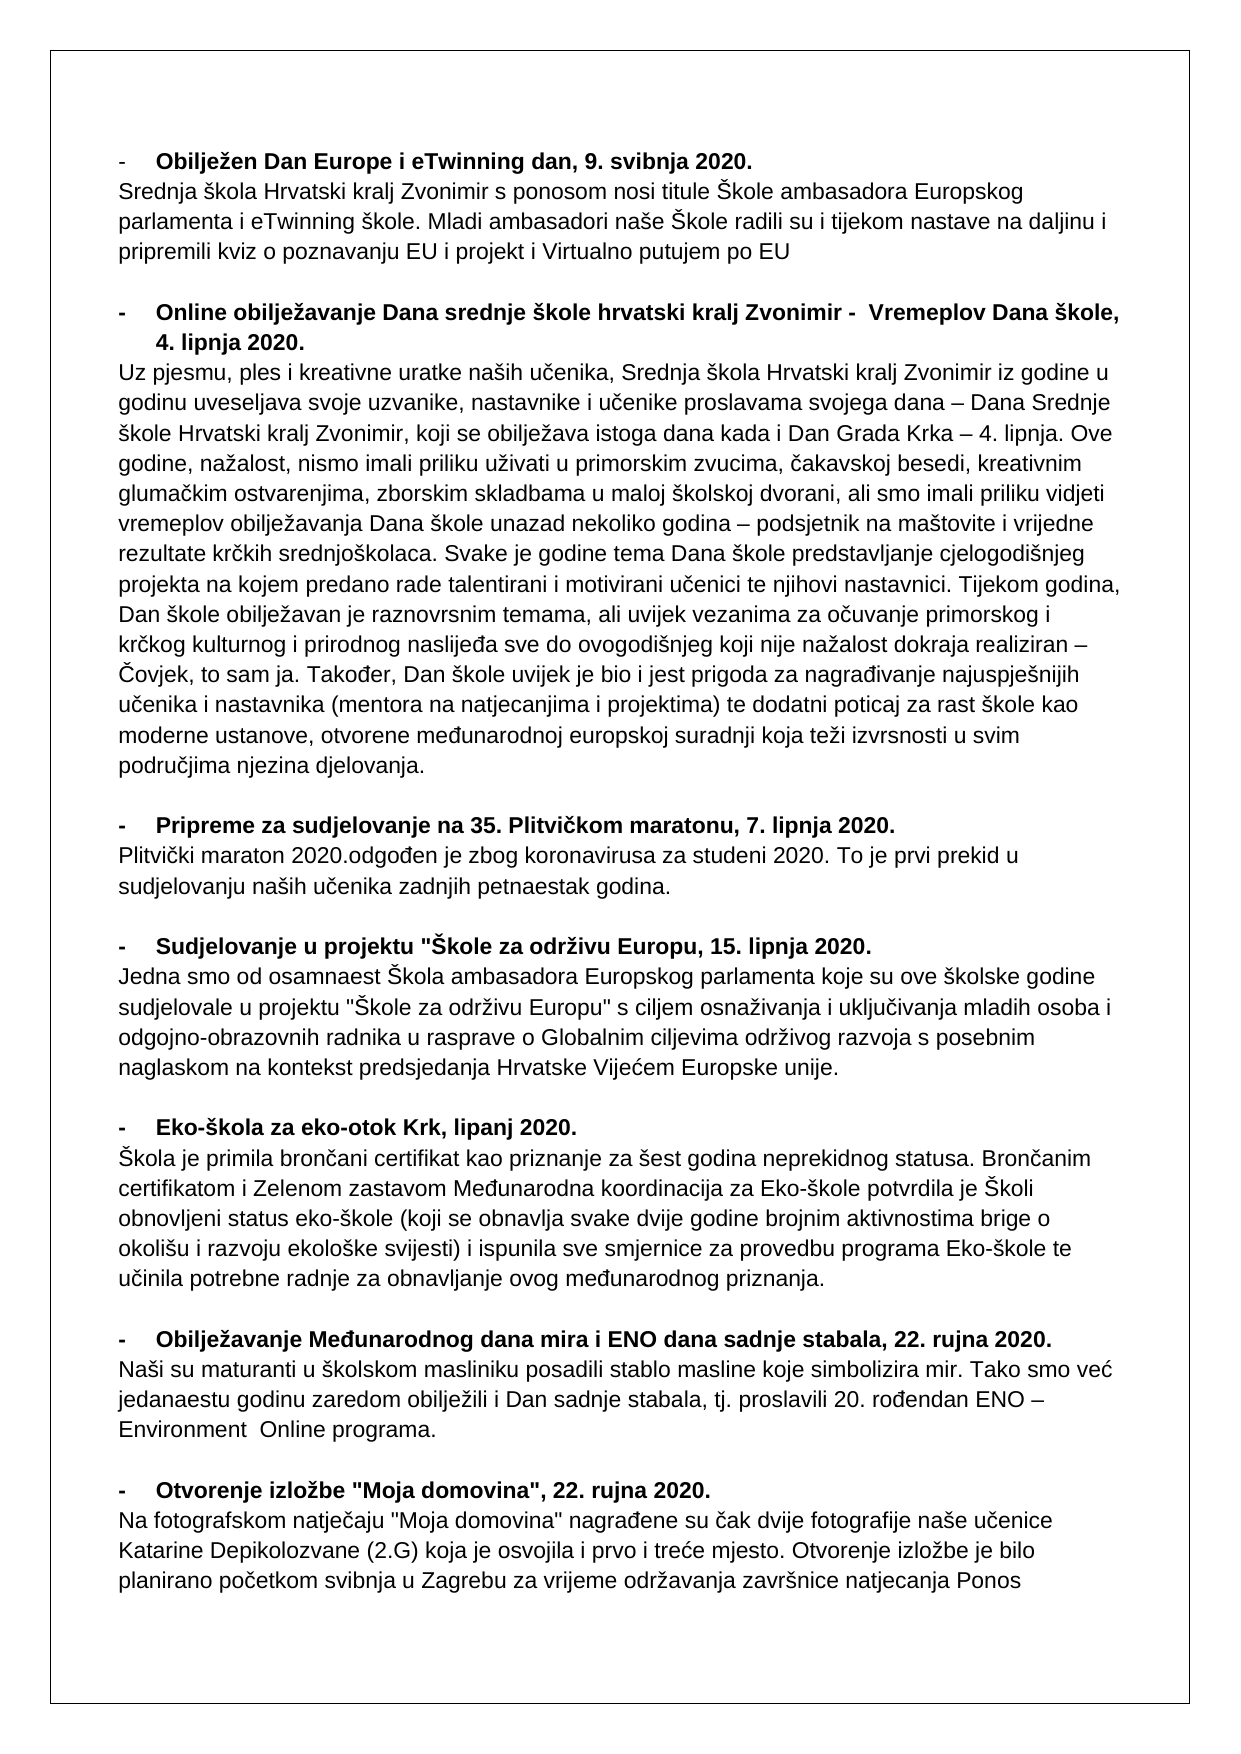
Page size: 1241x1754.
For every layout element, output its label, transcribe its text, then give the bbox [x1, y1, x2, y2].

text Uz pjesmu, ples i kreativne uratke naših učenika, Srednja škola Hrvatski kralj Zvonimir iz godine u godinu uveseljava svoje uzvanike, nastavnike i učenike proslavama svojega dana – Dana Srednje škole Hrvatski kralj Zvonimir, koji se obilježava istoga dana kada i Dan Grada Krka – 4. lipnja. Ove godine, nažalost, nismo imali priliku uživati u primorskim zvucima, čakavskoj besedi, kreativnim glumačkim ostvarenjima, zborskim skladbama u maloj školskoj dvorani, ali smo imali priliku vidjeti vremeplov obilježavanja Dana škole unazad nekoliko godina – podsjetnik na maštovite i vrijedne rezultate krčkih srednjoškolaca. Svake je godine tema Dana škole predstavljanje cjelogodišnjeg projekta na kojem predano rade talentirani i motivirani učenici te njihovi nastavnici. Tijekom godina, Dan škole obilježavan je raznovrsnim temama, ali uvijek vezanima za očuvanje primorskog i krčkog kulturnog i prirodnog naslijeđa sve do ovogodišnjeg koji nije nažalost dokraja realiziran – Čovjek, to sam ja. Također, Dan škole uvijek je bio i jest prigoda za nagrađivanje najuspješnijih učenika i nastavnika (mentora na natjecanjima i projektima) te dodatni poticaj za rast škole kao moderne ustanove, otvorene međunarodnoj europskoj suradnji koja teži izvrsnosti u svim područjima njezina djelovanja. [118, 359, 1122, 778]
text Naši su maturanti u školskom masliniku posadili stablo masline koje simbolizira mir. Tako smo već jedanaestu godinu zaredom obilježili i Dan sadnje stabala, tj. proslavili 20. rođendan ENO – Environment Online programa. [118, 1356, 1122, 1443]
text Jedna smo od osamnaest Škola ambasadora Europskog parlamenta koje su ove školske godine sudjelovale u projektu "Škole za održivu Europu" s ciljem osnaživanja i uključivanja mladih osoba i odgojno-obrazovnih radnika u rasprave o Globalnim ciljevima održivog razvoja s posebnim naglaskom na kontekst predsjedanja Hrvatske Vijećem Europske unije. [118, 963, 1122, 1080]
list Otvorenje izložbe "Moja domovina", 22. rujna 2020. [118, 1477, 1122, 1503]
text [118, 1507, 1122, 1594]
text Škola je primila brončani certifikat kao priznanje za šest godina neprekidnog statusa. Brončanim certifikatom i Zelenom zastavom Međunarodna koordinacija za Eko-škole potvrdila je Školi obnovljeni status eko-škole (koji se obnavlja svake dvije godine brojnim aktivnostima brige o okolišu i razvoju ekološke svijesti) i ispunila sve smjernice za provedbu programa Eko-škole te učinila potrebne radnje za obnavljanje ovog međunarodnog priznanja. [118, 1144, 1122, 1292]
list Obilježen Dan Europe i eTwinning dan, 9. svibnja 2020. [118, 148, 1122, 174]
text Plitvički maraton 2020.odgođen je zbog koronavirusa za studeni 2020. To je prvi prekid u sudjelovanju naših učenika zadnjih petnaestak godina. [118, 842, 1122, 899]
text Srednja škola Hrvatski kralj Zvonimir s ponosom nosi titule Škole ambasadora Europskog parlamenta i eTwinning škole. Mladi ambasadori naše Škole radili su i tijekom nastave na daljinu i pripremili kviz o poznavanju EU i projekt i Virtualno putujem po EU [118, 178, 1122, 264]
list Eko-škola za eko-otok Krk, lipanj 2020. [118, 1114, 1122, 1141]
list Sudjelovanje u projektu "Škole za održivu Europu, 15. lipnja 2020. [118, 933, 1122, 959]
list Online obilježavanje Dana srednje škole hrvatski kralj Zvonimir - Vremeplov Dana škole, 4. lipnja 2020. [118, 299, 1122, 355]
list Obilježavanje Međunarodnog dana mira i ENO dana sadnje stabala, 22. rujna 2020. [118, 1326, 1122, 1352]
list Pripreme za sudjelovanje na 35. Plitvičkom maratonu, 7. lipnja 2020. [118, 812, 1122, 838]
